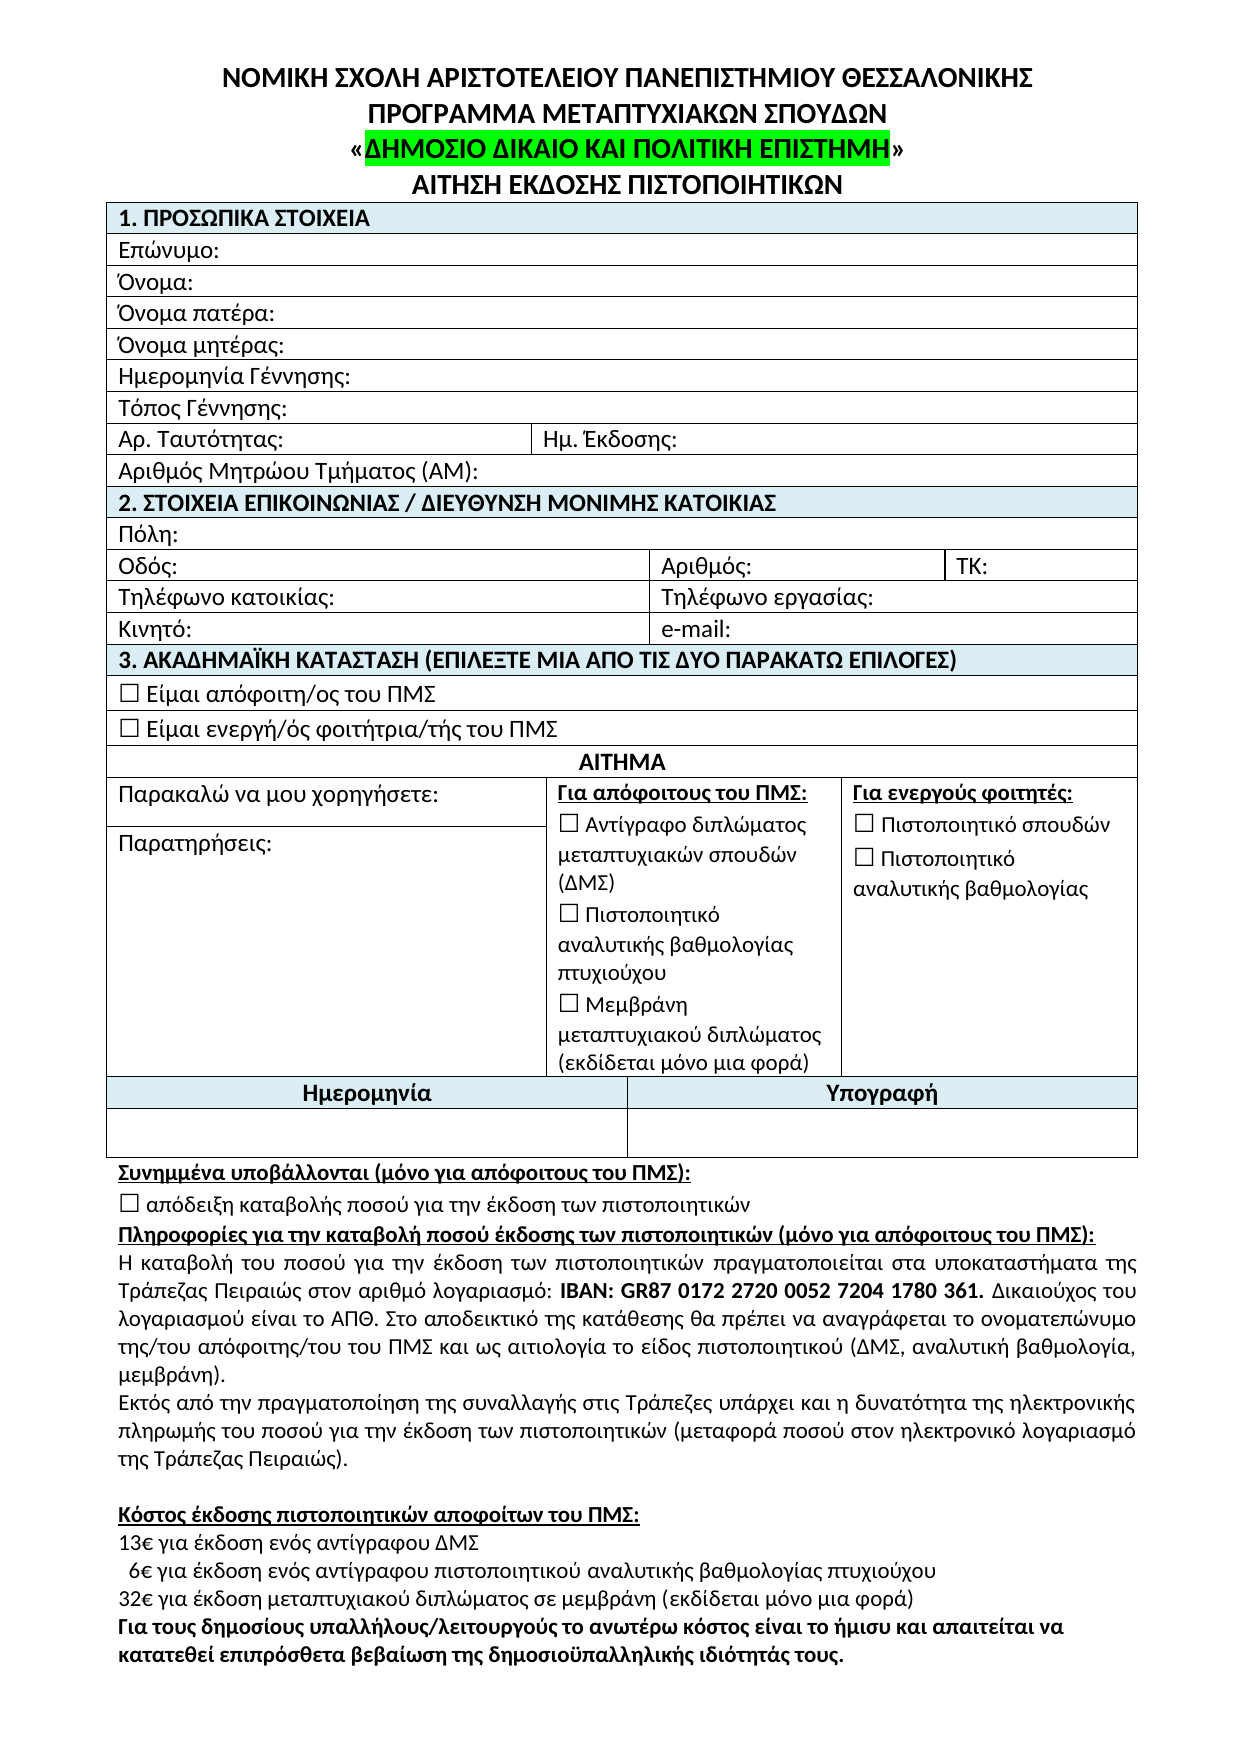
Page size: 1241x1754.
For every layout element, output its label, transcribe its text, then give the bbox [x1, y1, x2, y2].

table_cell Τόπος Γέννησης: [107, 392, 1137, 422]
text Η καταβολή του ποσού για την έκδοση των πιστοποιητικών πραγματοποιείται στα υποκαταστήματα της Τράπεζας Πειραιώς στον αριθμό λογαριασμό: IBAN: GR87 0172 2720 0052 7204 1780 361. Δικαιούχος του λογαριασμού είναι το ΑΠΘ. Στο αποδεικτικό της κατάθεσης θα πρέπει να αναγράφεται το ονοματεπώνυμο της/του απόφοιτης/του του ΠΜΣ και ως αιτιολογία το είδος πιστοποιητικού (ΔΜΣ, αναλυτική βαθμολογία, μεμβράνη). [118, 1248, 1137, 1388]
table_cell Όνομα: [107, 266, 1137, 296]
table_cell ΤΚ: [946, 550, 1137, 580]
table_cell e-mail: [650, 613, 1137, 643]
table_cell Επώνυμο: [107, 234, 1137, 265]
text ΠΡΟΓΡΑΜΜΑ ΜΕΤΑΠΤΥΧΙΑΚΩΝ ΣΠΟΥΔΩΝ [118, 95, 1137, 130]
table_cell Για απόφοιτους του ΠΜΣ: Αντίγραφο διπλώματος μεταπτυχιακών σπουδών (ΔΜΣ) Πιστοποιητικό αναλυτικής βαθμολογίας πτυχιούχου Μεμβράνη μεταπτυχιακού διπλώματος (εκδίδεται μόνο μια φορά) [547, 778, 841, 1076]
table_cell Παρατηρήσεις: [107, 827, 546, 1076]
text Για τους δημοσίους υπαλλήλους/λειτουργούς το ανωτέρω κόστος είναι το ήμισυ και απαιτείται να κατατεθεί επιπρόσθετα βεβαίωση της δημοσιοϋπαλληλικής ιδιότητάς τους. [118, 1612, 1137, 1668]
table_cell Αριθμός Μητρώου Τμήματος (ΑΜ): [107, 455, 1137, 486]
text ΝΟΜΙΚΗ ΣΧΟΛΗ ΑΡΙΣΤΟΤΕΛΕΙΟΥ ΠΑΝΕΠΙΣΤΗΜΙΟΥ ΘΕΣΣΑΛΟΝΙΚΗΣ [118, 59, 1137, 95]
table_cell Ημ. Έκδοσης: [532, 424, 1137, 454]
text Συνημμένα υποβάλλονται (μόνο για απόφοιτους του ΠΜΣ): [118, 1158, 1137, 1186]
text Κόστος έκδοσης πιστοποιητικών αποφοίτων του ΠΜΣ: [118, 1500, 1137, 1528]
text 32€ για έκδοση μεταπτυχιακού διπλώματος σε μεμβράνη (εκδίδεται μόνο μια φορά) [118, 1584, 1137, 1612]
text Εκτός από την πραγματοποίηση της συναλλαγής στις Τράπεζες υπάρχει και η δυνατότητα της ηλεκτρονικής πληρωμής του ποσού για την έκδοση των πιστοποιητικών (μεταφορά ποσού στον ηλεκτρονικό λογαριασμό της Τράπεζας Πειραιώς). [118, 1388, 1137, 1472]
table_cell Είμαι ενεργή/ός φοιτήτρια/τής του ΠΜΣ [107, 711, 1137, 745]
table_cell 2. ΣΤΟΙΧΕΙΑ ΕΠΙΚΟΙΝΩΝΙΑΣ / ΔΙΕΥΘΥΝΣΗ ΜΟΝΙΜΗΣ ΚΑΤΟΙΚΙΑΣ [107, 487, 1137, 517]
table_cell Υπογραφή [628, 1077, 1137, 1108]
text 6€ για έκδοση ενός αντίγραφου πιστοποιητικού αναλυτικής βαθμολογίας πτυχιούχου [118, 1556, 1137, 1584]
table_cell Ημερομηνία [107, 1077, 627, 1108]
table_cell Αριθμός: [650, 550, 944, 580]
table_cell Ημερομηνία Γέννησης: [107, 360, 1137, 391]
table_cell Αρ. Ταυτότητας: [107, 424, 531, 454]
table_cell Όνομα μητέρας: [107, 329, 1137, 359]
table_cell Για ενεργούς φοιτητές: Πιστοποιητικό σπουδών Πιστοποιητικό αναλυτικής βαθμολογίας [842, 778, 1137, 1076]
table_cell Είμαι απόφοιτη/ος του ΠΜΣ [107, 676, 1137, 710]
text «ΔΗΜΟΣΙΟ ΔΙΚΑΙΟ ΚΑΙ ΠΟΛΙΤΙΚΗ ΕΠΙΣΤΗΜΗ» [890, 130, 1137, 166]
table_cell Πόλη: [107, 518, 1137, 549]
table_cell Όνομα πατέρα: [107, 297, 1137, 328]
text ΑΙΤΗΣΗ ΕΚΔΟΣΗΣ ΠΙΣΤΟΠΟΙΗΤΙΚΩΝ [118, 166, 1137, 202]
table_cell Τηλέφωνο εργασίας: [650, 581, 1137, 612]
table_cell [628, 1109, 1137, 1157]
text «ΔΗΜΟΣΙΟ ΔΙΚΑΙΟ ΚΑΙ ΠΟΛΙΤΙΚΗ ΕΠΙΣΤΗΜΗ» [118, 130, 365, 166]
table_cell 3. ΑΚΑΔΗΜΑΪΚΗ ΚΑΤΑΣΤΑΣΗ (ΕΠΙΛΕΞΤΕ ΜΙΑ ΑΠΟ ΤΙΣ ΔΥΟ ΠΑΡΑΚΑΤΩ ΕΠΙΛΟΓΕΣ) [107, 645, 1137, 675]
table_cell Κινητό: [107, 613, 649, 643]
text Πληροφορίες για την καταβολή ποσού έκδοσης των πιστοποιητικών (μόνο για απόφοιτους του ΠΜΣ): [118, 1220, 1137, 1248]
table_cell Παρακαλώ να μου χορηγήσετε: [107, 778, 546, 826]
table_header 1. ΠΡΟΣΩΠΙΚΑ ΣΤΟΙΧΕΙΑ [107, 203, 1137, 233]
table_cell Τηλέφωνο κατοικίας: [107, 581, 649, 612]
table_cell ΑΙΤΗΜΑ [107, 746, 1137, 777]
text 13€ για έκδοση ενός αντίγραφου ΔΜΣ [118, 1528, 1137, 1556]
table_cell [107, 1109, 627, 1157]
text απόδειξη καταβολής ποσού για την έκδοση των πιστοποιητικών [118, 1186, 1137, 1220]
table_cell Οδός: [107, 550, 649, 580]
